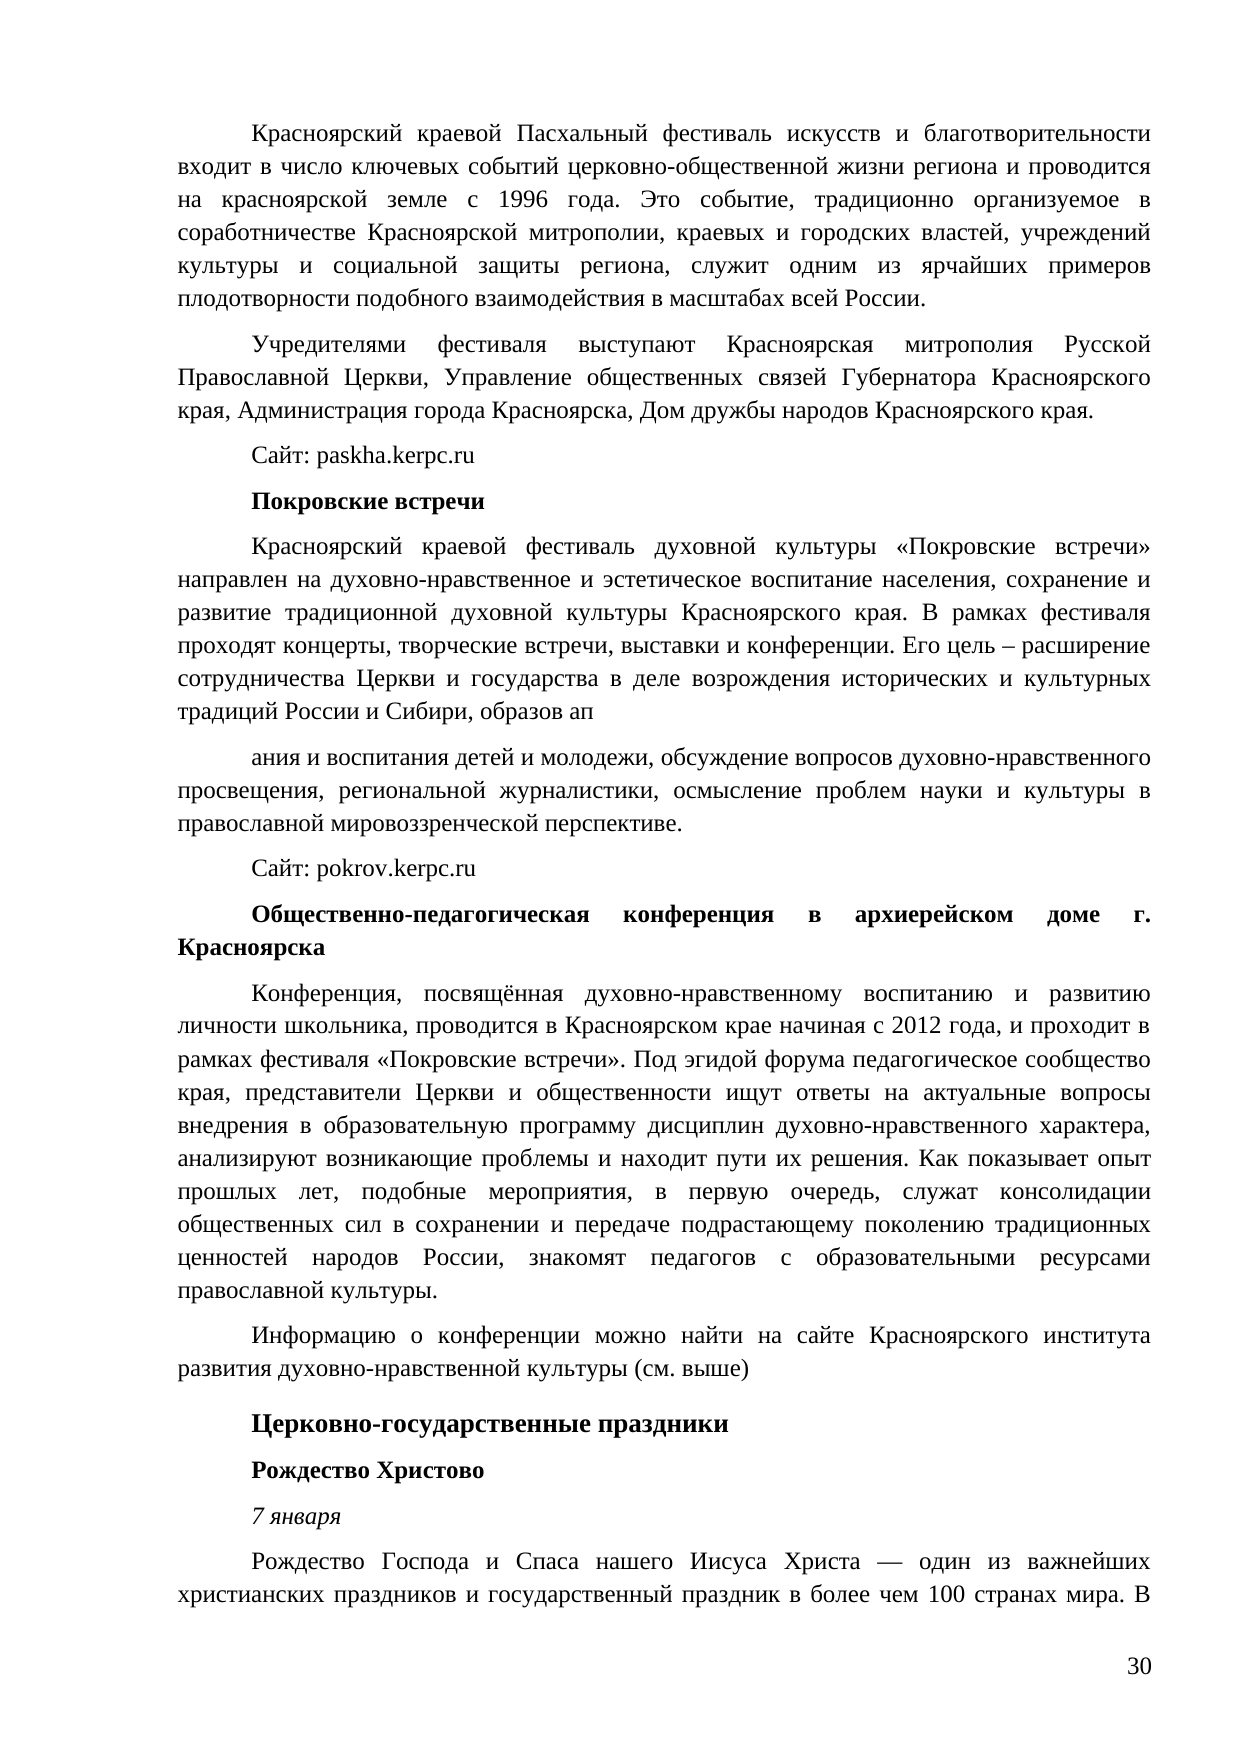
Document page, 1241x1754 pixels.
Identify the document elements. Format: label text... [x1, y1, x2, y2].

text Учредителями фестиваля выступают Красноярская митрополия Русской Православной Церкви, Управление общественных связей Губернатора Красноярского края, Администрация города Красноярска, Дом дружбы народов Красноярского края. [177, 329, 1152, 423]
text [177, 1546, 1152, 1608]
text ания и воспитания детей и молодежи, обсуждение вопросов духовно-нравственного просвещения, региональной журналистики, осмысление проблем науки и культуры в православной мировоззренческой перспективе. [177, 742, 1152, 837]
text Красноярский краевой Пасхальный фестиваль искусств и благотворительности входит в число ключевых событий церковно-общественной жизни региона и проводится на красноярской земле с 1996 года. Это событие, традиционно организуемое в соработничестве Красноярской митрополии, краевых и городских властей, учреждений культуры и социальной защиты региона, служит одним из ярчайших примеров плодотворности подобного взаимодействия в масштабах всей России. [177, 118, 1152, 312]
text 7 января [177, 1501, 1152, 1530]
subtitle Церковно-государственные праздники [177, 1407, 1152, 1438]
text Рождество Христово [177, 1455, 1152, 1484]
text Покровские встречи [177, 486, 1152, 514]
text Конференция, посвящённая духовно-нравственному воспитанию и развитию личности школьника, проводится в Красноярском крае начиная с 2012 года, и проходит в рамках фестиваля «Покровские встречи». Под эгидой форума педагогическое сообщество края, представители Церкви и общественности ищут ответы на актуальные вопросы внедрения в образовательную программу дисциплин духовно-нравственного характера, анализируют возникающие проблемы и находит пути их решения. Как показывает опыт прошлых лет, подобные мероприятия, в первую очередь, служат консолидации общественных сил в сохранении и передаче подрастающему поколению традиционных ценностей народов России, знакомят педагогов с образовательными ресурсами православной культуры. [177, 978, 1152, 1303]
text Информацию о конференции можно найти на сайте Красноярского института развития духовно-нравственной культуры (см. выше) [177, 1320, 1152, 1382]
text Сайт: paskha.kerpc.ru [177, 440, 1152, 469]
text Сайт: pokrov.kerpc.ru [177, 853, 1152, 882]
text Красноярский краевой фестиваль духовной культуры «Покровские встречи» направлен на духовно-нравственное и эстетическое воспитание населения, сохранение и развитие традиционной духовной культуры Красноярского края. В рамках фестиваля проходят концерты, творческие встречи, выставки и конференции. Его цель – расширение сотрудничества Церкви и государства в деле возрождения исторических и культурных традиций России и Сибири, образов ап [177, 531, 1152, 725]
text Общественно-педагогическая конференция в архиерейском доме г. Красноярска [177, 899, 1152, 961]
